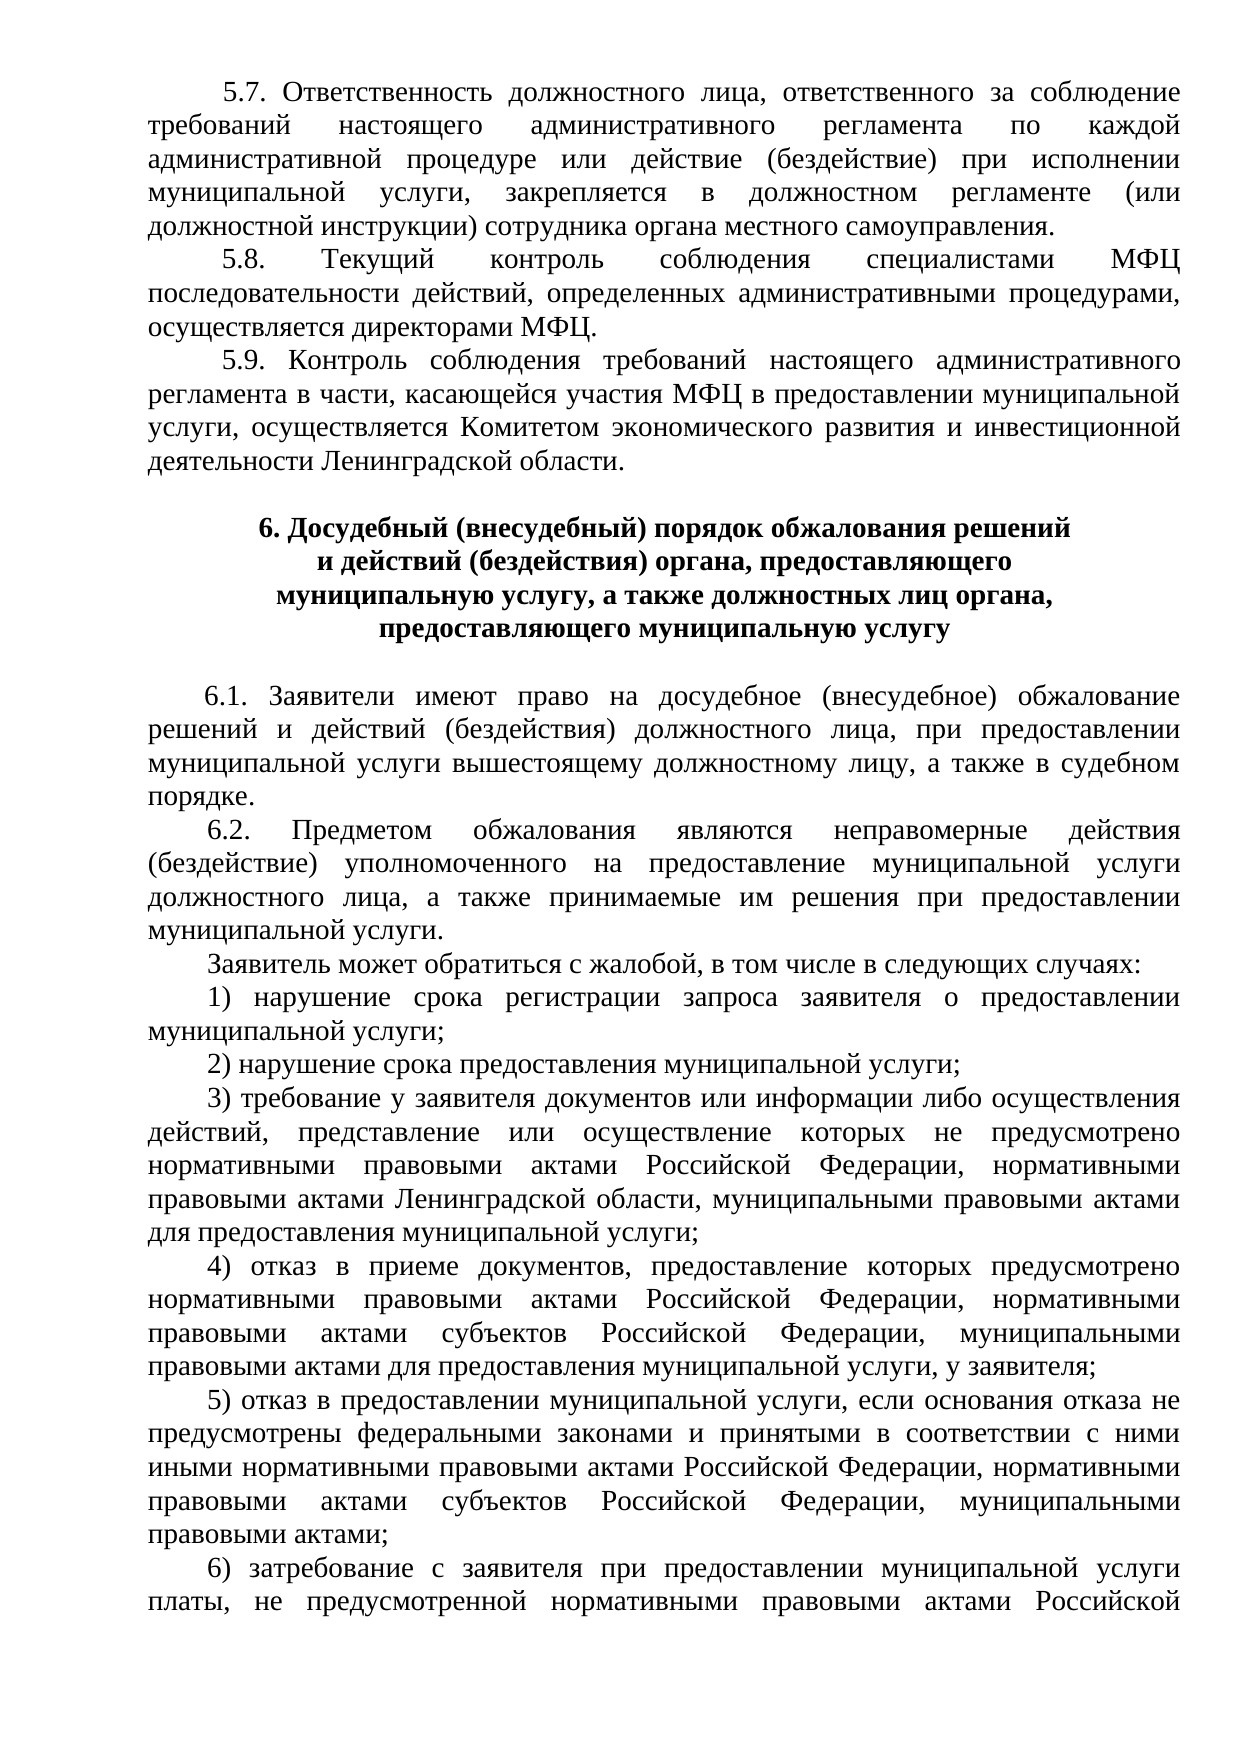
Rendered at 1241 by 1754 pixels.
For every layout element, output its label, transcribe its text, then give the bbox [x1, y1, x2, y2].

text 5.7. Ответственность должностного лица, ответственного за соблюдение требований настоящего административного регламента по каждой административной процедуре или действие (бездействие) при исполнении муниципальной услуги, закрепляется в должностном регламенте (или должностной инструкции) сотрудника органа местного самоуправления. [148, 74, 1181, 242]
text 6.2. Предметом обжалования являются неправомерные действия (бездействие) уполномоченного на предоставление муниципальной услуги должностного лица, а также принимаемые им решения при предоставлении муниципальной услуги. [148, 812, 1181, 946]
text 6.1. Заявители имеют право на досудебное (внесудебное) обжалование решений и действий (бездействия) должностного лица, при предоставлении муниципальной услуги вышестоящему должностному лицу, а также в судебном порядке. [148, 678, 1181, 812]
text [148, 1550, 1181, 1617]
text 5) отказ в предоставлении муниципальной услуги, если основания отказа не предусмотрены федеральными законами и принятыми в соответствии с ними иными нормативными правовыми актами Российской Федерации, нормативными правовыми актами субъектов Российской Федерации, муниципальными правовыми актами; [148, 1382, 1181, 1550]
text 5.8. Текущий контроль соблюдения специалистами МФЦ последовательности действий, определенных административными процедурами, осуществляется директорами МФЦ. [148, 242, 1181, 342]
text Заявитель может обратиться с жалобой, в том числе в следующих случаях: [148, 946, 1181, 979]
text 6. Досудебный (внесудебный) порядок обжалования решений [148, 510, 1181, 543]
text 1) нарушение срока регистрации запроса заявителя о предоставлении муниципальной услуги; [148, 979, 1181, 1047]
text муниципальную услугу, а также должностных лиц органа, предоставляющего муниципальную услугу [148, 577, 1181, 644]
text 5.9. Контроль соблюдения требований настоящего административного регламента в части, касающейся участия МФЦ в предоставлении муниципальной услуги, осуществляется Комитетом экономического развития и инвестиционной деятельности Ленинградской области. [148, 342, 1181, 476]
text и действий (бездействия) органа, предоставляющего [148, 543, 1181, 577]
text 2) нарушение срока предоставления муниципальной услуги; [148, 1047, 1181, 1080]
text 4) отказ в приеме документов, предоставление которых предусмотрено нормативными правовыми актами Российской Федерации, нормативными правовыми актами субъектов Российской Федерации, муниципальными правовыми актами для предоставления муниципальной услуги, у заявителя; [148, 1248, 1181, 1382]
text 3) требование у заявителя документов или информации либо осуществления действий, представление или осуществление которых не предусмотрено нормативными правовыми актами Российской Федерации, нормативными правовыми актами Ленинградской области, муниципальными правовыми актами для предоставления муниципальной услуги; [148, 1080, 1181, 1248]
